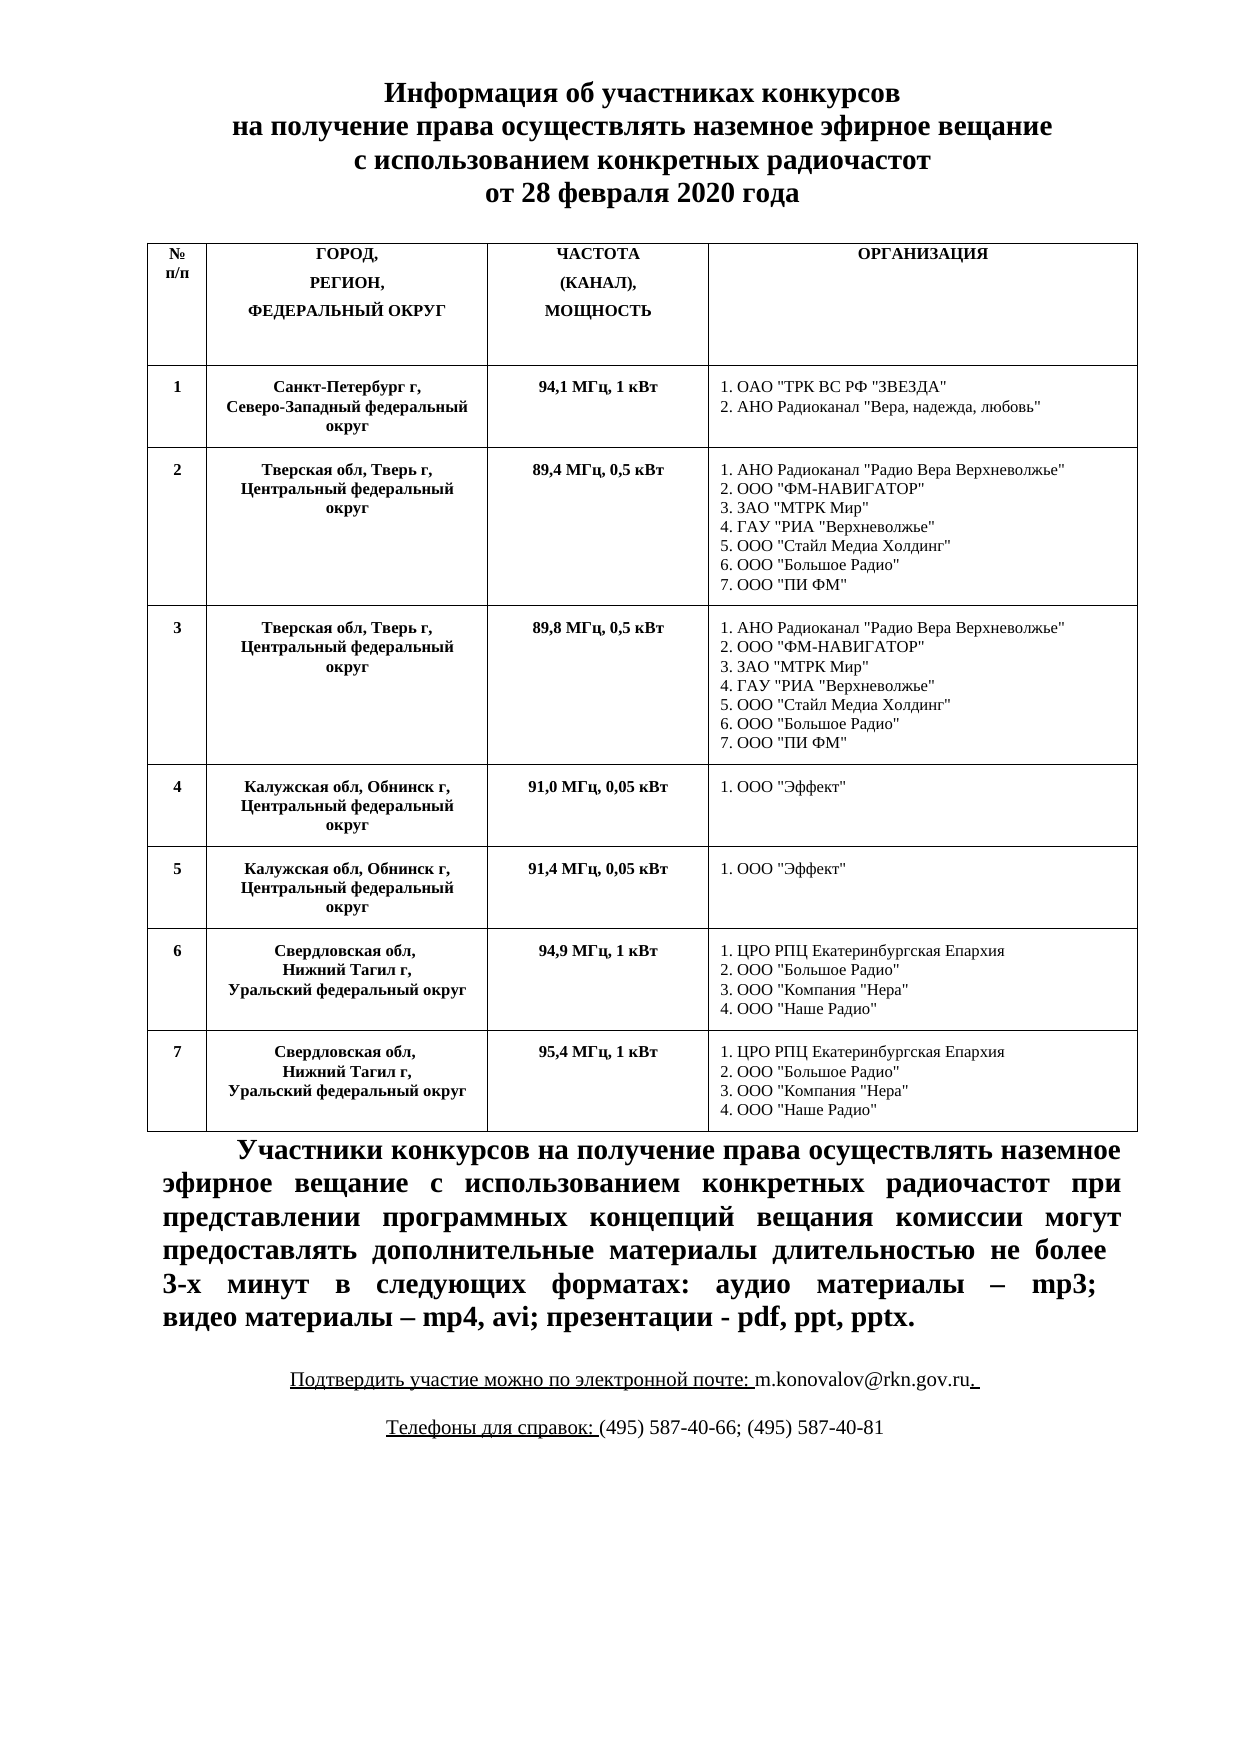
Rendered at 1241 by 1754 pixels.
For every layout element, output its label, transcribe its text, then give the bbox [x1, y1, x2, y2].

table_cell Свердловская обл, Нижний Тагил г, Уральский федеральный округ [207, 1031, 487, 1131]
table_cell Свердловская обл, Нижний Тагил г, Уральский федеральный округ [207, 929, 487, 1029]
table_cell 3 [148, 606, 206, 764]
table_header ОРГАНИЗАЦИЯ [709, 244, 1137, 364]
table_header № п/п [148, 244, 206, 364]
table_cell 1. АНО Радиоканал "Радио Вера Верхневолжье" 2. ООО "ФМ-НАВИГАТОР" 3. ЗАО "МТРК Мир" 4. ГАУ "РИА "Верхневолжье" 5. ООО "Стайл Медиа Холдинг" 6. ООО "Большое Радио" 7. ООО "ПИ ФМ" [709, 448, 1137, 605]
table_cell 1. ОАО "ТРК ВС РФ "ЗВЕЗДА" 2. АНО Радиоканал "Вера, надежда, любовь" [709, 366, 1137, 447]
text Подтвердить участие можно по электронной почте: . Телефоны для справок: [148, 1367, 1122, 1439]
table_cell 91,0 МГц, 0,05 кВт [488, 765, 708, 846]
table_cell 1. ЦРО РПЦ Екатеринбургская Епархия 2. ООО "Большое Радио" 3. ООО "Компания "Нера" 4. ООО "Наше Радио" [709, 929, 1137, 1029]
table_cell 89,4 МГц, 0,5 кВт [488, 448, 708, 605]
table_cell Калужская обл, Обнинск г, Центральный федеральный округ [207, 765, 487, 846]
table_cell 5 [148, 847, 206, 928]
table_cell Тверская обл, Тверь г, Центральный федеральный округ [207, 448, 487, 605]
table_cell 6 [148, 929, 206, 1029]
table_cell 89,8 МГц, 0,5 кВт [488, 606, 708, 764]
table_cell 1. ООО "Эффект" [709, 765, 1137, 846]
table_cell Тверская обл, Тверь г, Центральный федеральный округ [207, 606, 487, 764]
text Информация об участниках конкурсов [162, 75, 1122, 108]
table_cell 7 [148, 1031, 206, 1131]
table_cell 4 [148, 765, 206, 846]
table_cell 1. АНО Радиоканал "Радио Вера Верхневолжье" 2. ООО "ФМ-НАВИГАТОР" 3. ЗАО "МТРК Мир" 4. ГАУ "РИА "Верхневолжье" 5. ООО "Стайл Медиа Холдинг" 6. ООО "Большое Радио" 7. ООО "ПИ ФМ" [709, 606, 1137, 764]
text на получение права осуществлять наземное эфирное вещание с использованием конкретных радиочастот [162, 108, 1122, 176]
text Участники конкурсов на получение права осуществлять наземное эфирное вещание с использованием конкретных радиочастот при представлении программных концепций вещания комиссии могут предоставлять дополнительные материалы длительностью не более 3-х минут в следующих форматах: аудио материалы – mp3; видео материалы – mp4, avi; презентации - pdf, ppt, pptx. [162, 1132, 1122, 1333]
table_cell 91,4 МГц, 0,05 кВт [488, 847, 708, 928]
table_cell 2 [148, 448, 206, 605]
table_cell 94,9 МГц, 1 кВт [488, 929, 708, 1029]
table_cell 1 [148, 366, 206, 447]
table_header ЧАСТОТА (КАНАЛ), МОЩНОСТЬ [488, 244, 708, 364]
text от 28 февраля 2020 года [162, 176, 1122, 209]
table_cell Калужская обл, Обнинск г, Центральный федеральный округ [207, 847, 487, 928]
table_header ГОРОД, РЕГИОН, ФЕДЕРАЛЬНЫЙ ОКРУГ [207, 244, 487, 364]
table_cell Санкт-Петербург г, Северо-Западный федеральный округ [207, 366, 487, 447]
table_cell 1. ООО "Эффект" [709, 847, 1137, 928]
table_cell 95,4 МГц, 1 кВт [488, 1031, 708, 1131]
table_cell 1. ЦРО РПЦ Екатеринбургская Епархия 2. ООО "Большое Радио" 3. ООО "Компания "Нера" 4. ООО "Наше Радио" [709, 1031, 1137, 1131]
table_cell 94,1 МГц, 1 кВт [488, 366, 708, 447]
